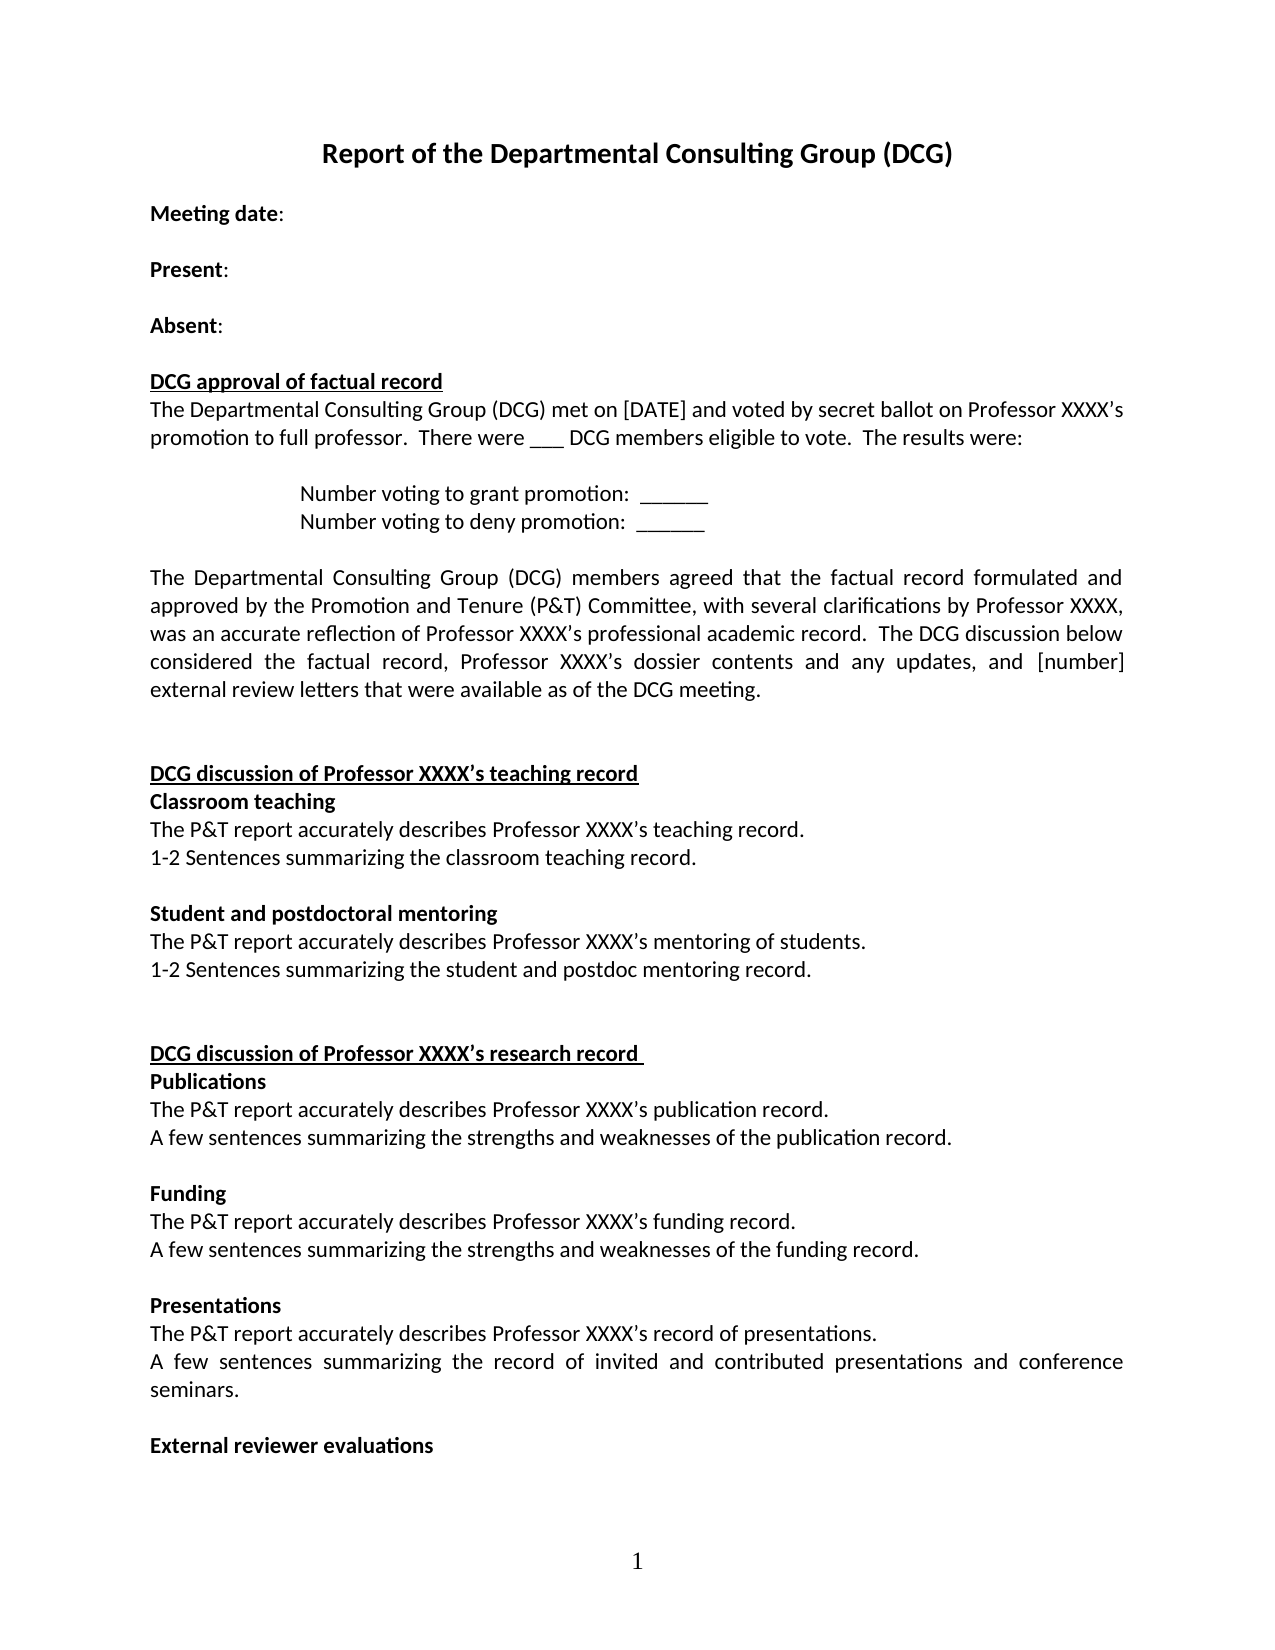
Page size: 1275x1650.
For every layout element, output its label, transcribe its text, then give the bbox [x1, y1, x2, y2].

text The Departmental Consulting Group (DCG) met on [DATE] and voted by secret ballot on Professor XXXX’s promotion to full professor. There were ___ DCG members eligible to vote. The results were: [150, 395, 1125, 451]
text Publications [150, 1067, 1125, 1095]
text Student and postdoctoral mentoring [150, 899, 1125, 927]
text 1-2 Sentences summarizing the student and postdoc mentoring record. [150, 955, 1125, 983]
text The P&T report accurately describes Professor XXXX’s publication record. [150, 1095, 1125, 1123]
text External reviewer evaluations [150, 1432, 1125, 1459]
text A few sentences summarizing the strengths and weaknesses of the publication record. [150, 1123, 1125, 1151]
text Report of the Departmental Consulting Group (DCG) [150, 135, 1125, 171]
text The P&T report accurately describes Professor XXXX’s mentoring of students. [150, 927, 1125, 955]
text Number voting to grant promotion: ______ [150, 479, 1125, 507]
text Number voting to deny promotion: ______ [150, 507, 1125, 535]
text The P&T report accurately describes Professor XXXX’s teaching record. [150, 815, 1125, 843]
text The P&T report accurately describes Professor XXXX’s funding record. [150, 1207, 1125, 1235]
text DCG approval of factual record [150, 367, 1125, 395]
text Funding [150, 1179, 1125, 1207]
text A few sentences summarizing the strengths and weaknesses of the funding record. [150, 1235, 1125, 1263]
text Classroom teaching [150, 787, 1125, 815]
text Absent: [150, 311, 1125, 339]
text 1-2 Sentences summarizing the classroom teaching record. [150, 843, 1125, 871]
text The P&T report accurately describes Professor XXXX’s record of presentations. [150, 1319, 1125, 1347]
text Present: [150, 255, 1125, 283]
text A few sentences summarizing the record of invited and contributed presentations and conference seminars. [150, 1347, 1125, 1403]
text Meeting date: [150, 199, 1125, 227]
text The Departmental Consulting Group (DCG) members agreed that the factual record formulated and approved by the Promotion and Tenure (P&T) Committee, with several clarifications by Professor XXXX, was an accurate reflection of Professor XXXX’s professional academic record. The DCG discussion below considered the factual record, Professor XXXX’s dossier contents and any updates, and [number] external review letters that were available as of the DCG meeting. [150, 563, 1125, 703]
text DCG discussion of Professor XXXX’s teaching record [150, 759, 1125, 787]
text Presentations [150, 1291, 1125, 1319]
text DCG discussion of Professor XXXX’s research record [150, 1039, 1125, 1067]
